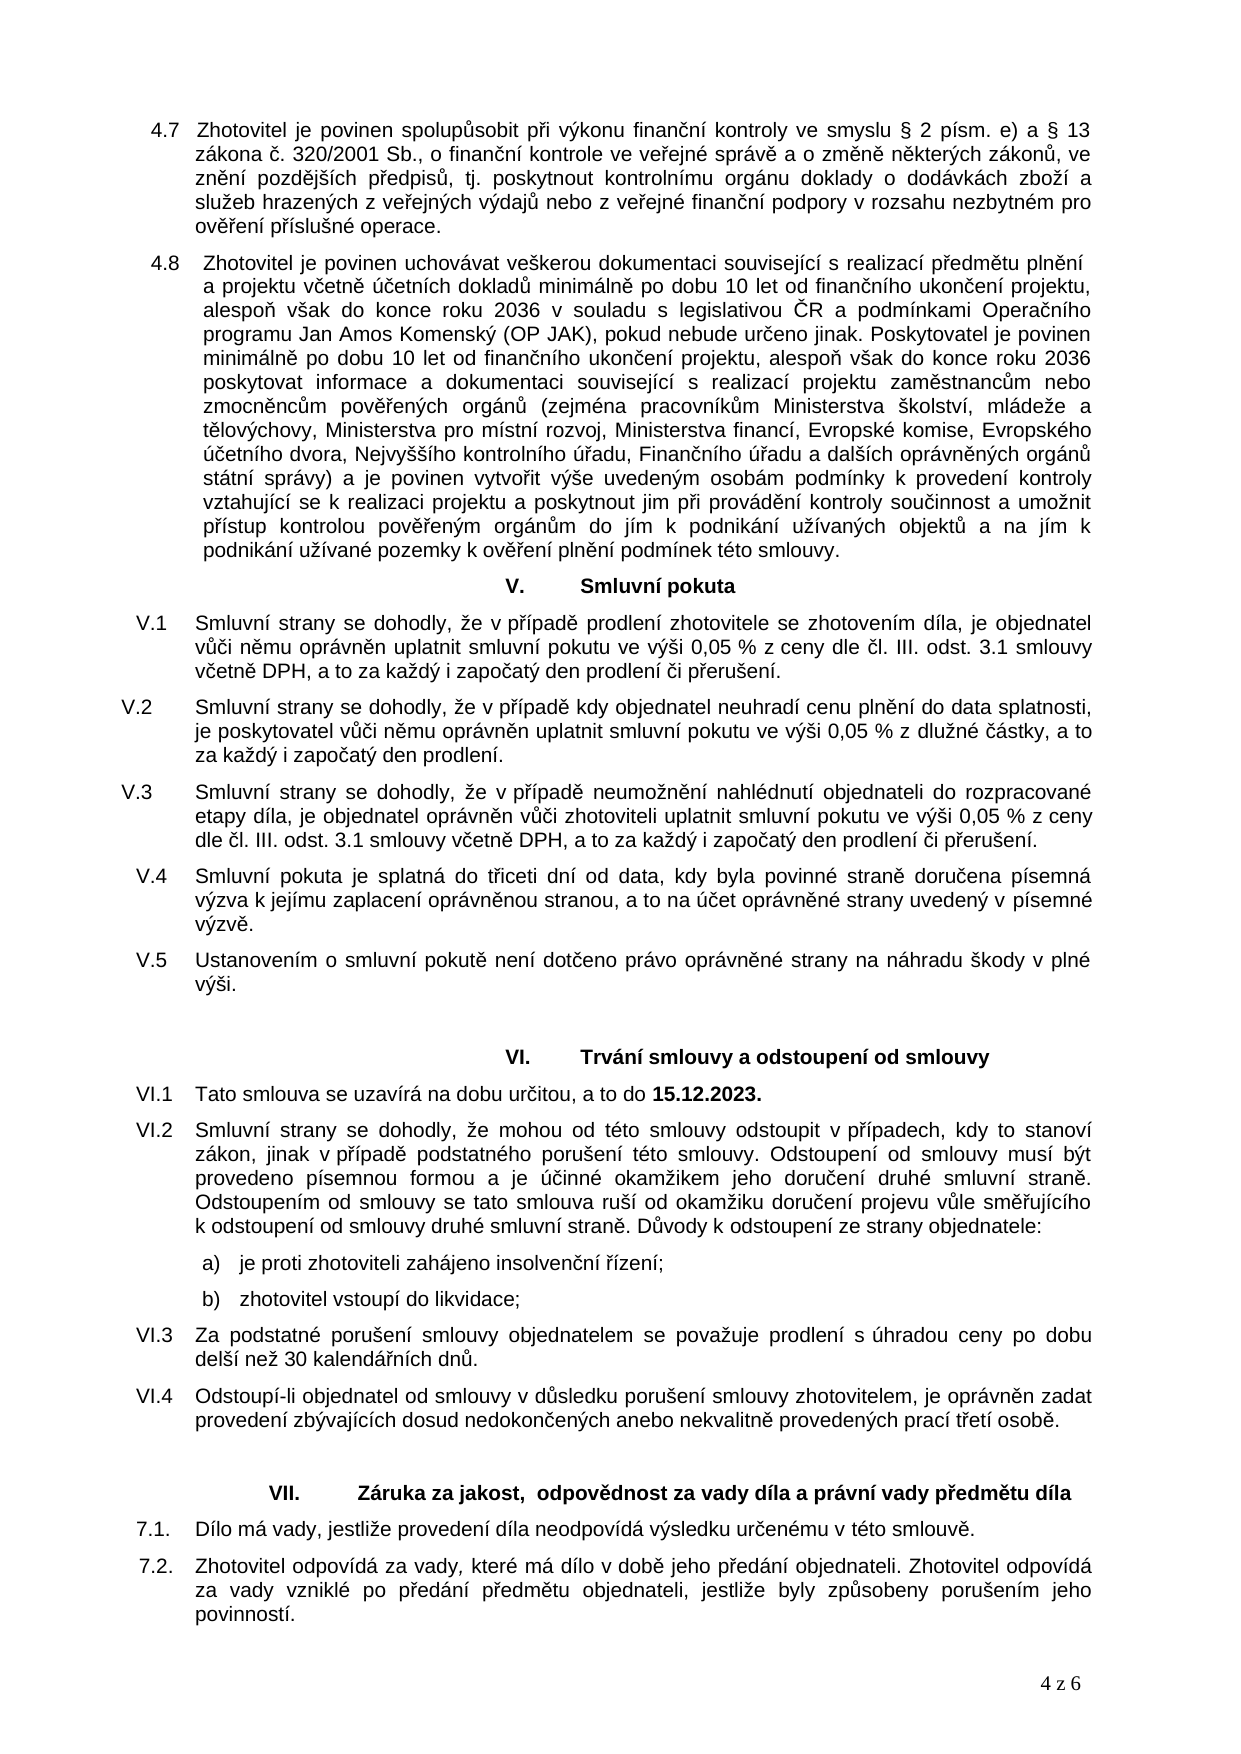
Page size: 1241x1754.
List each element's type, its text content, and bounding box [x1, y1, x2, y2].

list Smluvní strany se dohodly, že v případě neumožnění nahlédnutí objednateli do rozpracované etapy díla, je objednatel oprávněn vůči zhotoviteli uplatnit smluvní pokutu ve výši 0,05 % z ceny dle čl. III. odst. 3.1 smlouvy včetně DPH, a to za každý i započatý den prodlení či přerušení. [121, 779, 1092, 851]
list 4.7 Zhotovitel je povinen spolupůsobit při výkonu finanční kontroly ve smyslu § 2 písm. e) a § 13 zákona č. 320/2001 Sb., o finanční kontrole ve veřejné správě a o změně některých zákonů, ve znění pozdějších předpisů, tj. poskytnout kontrolnímu orgánu doklady o dodávkách zboží a služeb hrazených z veřejných výdajů nebo z veřejné finanční podpory v rozsahu nezbytném pro ověření příslušné operace. [151, 118, 1092, 238]
list zhotovitel vstoupí do likvidace; [202, 1287, 1092, 1311]
list Smluvní strany se dohodly, že mohou od této smlouvy odstoupit v případech, kdy to stanoví zákon, jinak v případě podstatného porušení této smlouvy. Odstoupení od smlouvy musí být provedeno písemnou formou a je účinné okamžikem jeho doručení druhé smluvní straně. Odstoupením od smlouvy se tato smlouva ruší od okamžiku doručení projevu vůle směřujícího k odstoupení od smlouvy druhé smluvní straně. Důvody k odstoupení ze strany objednatele: [136, 1118, 1092, 1238]
list Zhotovitel je povinen uchovávat veškerou dokumentaci související s realizací předmětu plnění a projektu včetně účetních dokladů minimálně po dobu 10 let od finančního ukončení projektu, alespoň však do konce roku 2036 v souladu s legislativou ČR a podmínkami Operačního programu Jan Amos Komenský (OP JAK), pokud nebude určeno jinak. Poskytovatel je povinen minimálně po dobu 10 let od finančního ukončení projektu, alespoň však do konce roku 2036 poskytovat informace a dokumentaci související s realizací projektu zaměstnancům nebo zmocněncům pověřených orgánů (zejména pracovníkům Ministerstva školství, mládeže a tělovýchovy, Ministerstva pro místní rozvoj, Ministerstva financí, Evropské komise, Evropského účetního dvora, Nejvyššího kontrolního úřadu, Finančního úřadu a dalších oprávněných orgánů státní správy) a je povinen vytvořit výše uvedeným osobám podmínky k provedení kontroly vztahující se k realizaci projektu a poskytnout jim při provádění kontroly součinnost a umožnit přístup kontrolou pověřeným orgánům do jím k podnikání užívaných objektů a na jím k podnikání užívané pozemky k ověření plnění podmínek této smlouvy. [151, 250, 1092, 562]
list Smluvní pokuta [505, 574, 1092, 598]
subtitle Záruka za jakost, odpovědnost za vady díla a právní vady předmětu díla [269, 1481, 1092, 1504]
text 7.1. Dílo má vady, jestliže provedení díla neodpovídá výsledku určenému v této smlouvě. [136, 1517, 1092, 1541]
list Trvání smlouvy a odstoupení od smlouvy [505, 1045, 1092, 1069]
list Smluvní strany se dohodly, že v případě kdy objednatel neuhradí cenu plnění do data splatnosti, je poskytovatel vůči němu oprávněn uplatnit smluvní pokutu ve výši 0,05 % z dlužné částky, a to za každý i započatý den prodlení. [121, 695, 1092, 767]
text 7.2. Zhotovitel odpovídá za vady, které má dílo v době jeho předání objednateli. Zhotovitel odpovídá za vady vzniklé po předání předmětu objednateli, jestliže byly způsobeny porušením jeho povinností. [139, 1553, 1092, 1625]
list je proti zhotoviteli zahájeno insolvenční řízení; [202, 1250, 1092, 1274]
list Za podstatné porušení smlouvy objednatelem se považuje prodlení s úhradou ceny po dobu delší než 30 kalendářních dnů. [136, 1323, 1092, 1371]
list Smluvní pokuta je splatná do třiceti dní od data, kdy byla povinné straně doručena písemná výzva k jejímu zaplacení oprávněnou stranou, a to na účet oprávněné strany uvedený v písemné výzvě. [136, 864, 1092, 936]
list Tato smlouva se uzavírá na dobu určitou, a to do 15.12.2023. [136, 1082, 1092, 1106]
list Odstoupí-li objednatel od smlouvy v důsledku porušení smlouvy zhotovitelem, je oprávněn zadat provedení zbývajících dosud nedokončených anebo nekvalitně provedených prací třetí osobě. [136, 1384, 1092, 1432]
list Ustanovením o smluvní pokutě není dotčeno právo oprávněné strany na náhradu škody v plné výši. [136, 948, 1092, 996]
list Smluvní strany se dohodly, že v případě prodlení zhotovitele se zhotovením díla, je objednatel vůči němu oprávněn uplatnit smluvní pokutu ve výši 0,05 % z ceny dle čl. III. odst. 3.1 smlouvy včetně DPH, a to za každý i započatý den prodlení či přerušení. [136, 611, 1092, 683]
